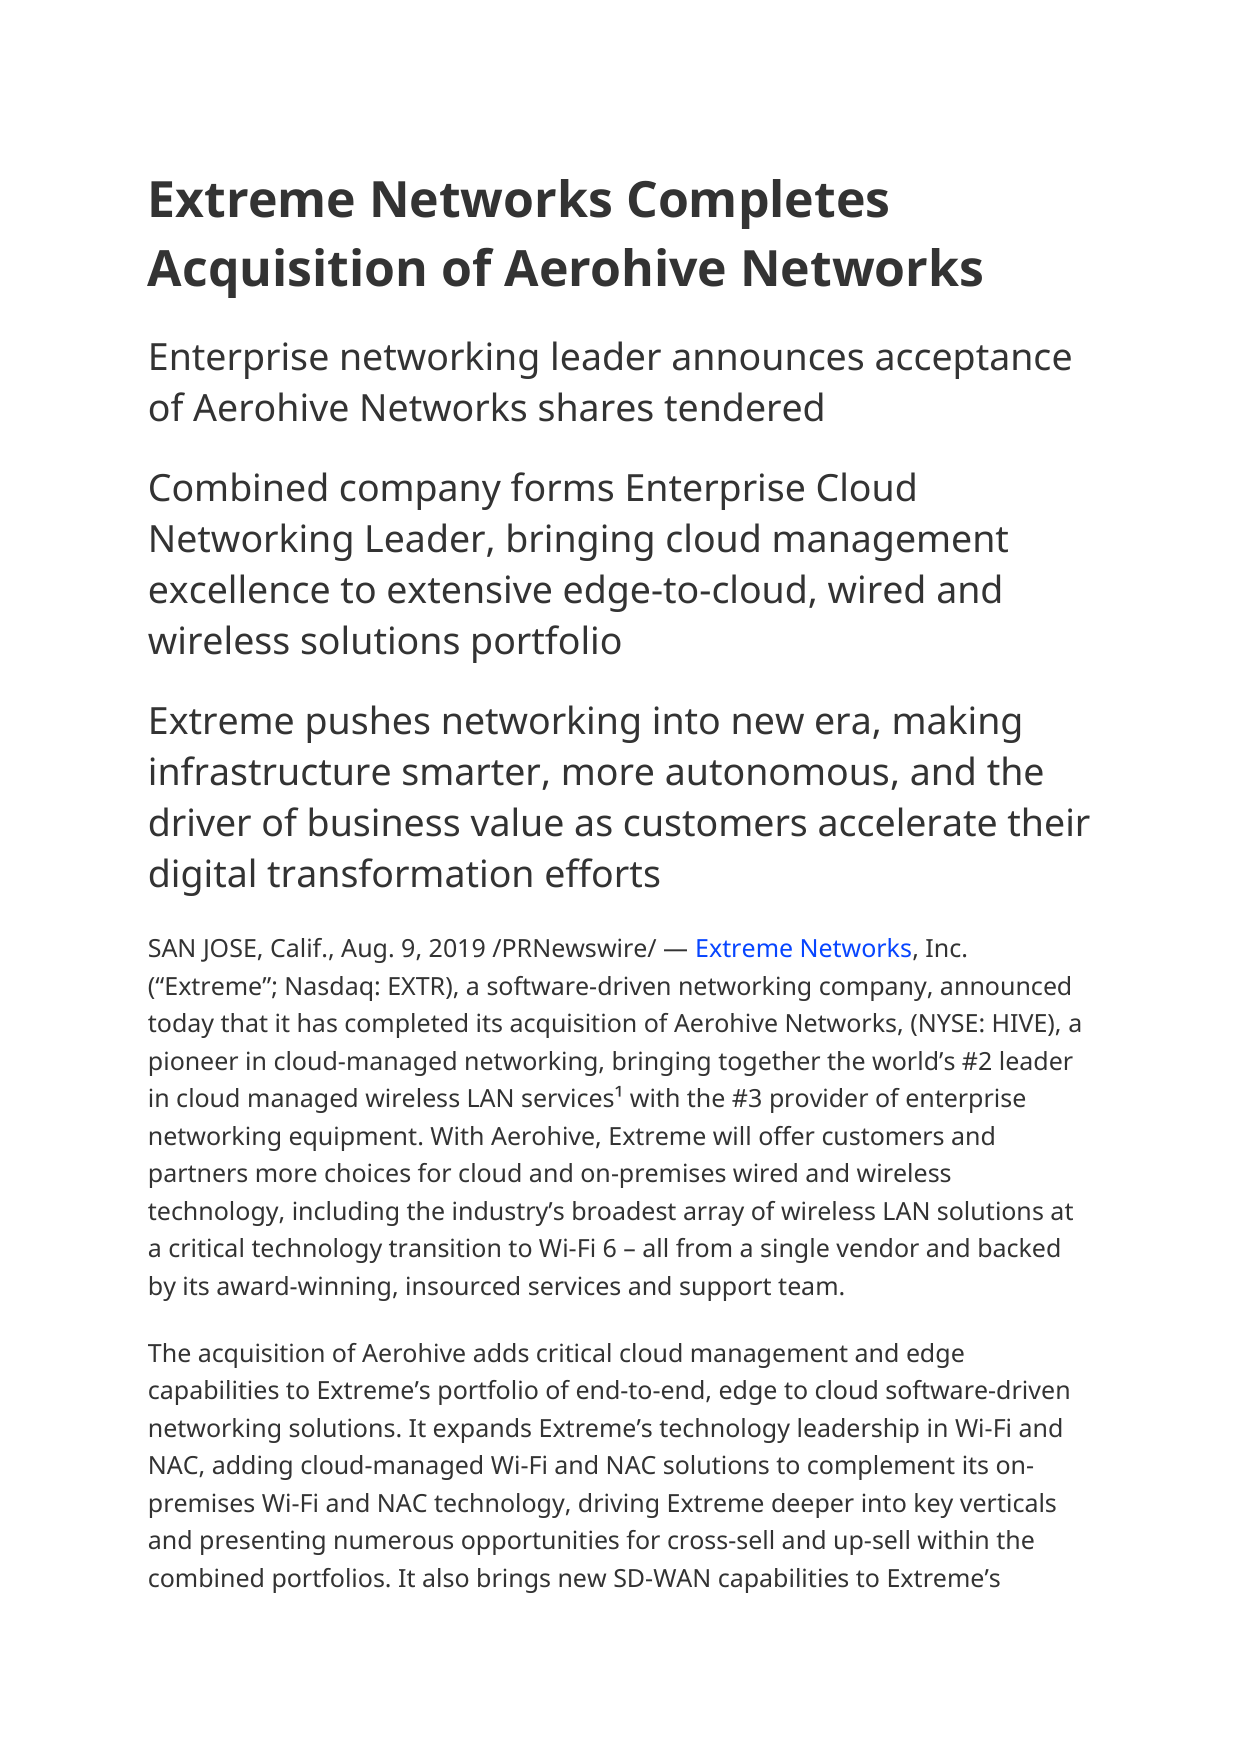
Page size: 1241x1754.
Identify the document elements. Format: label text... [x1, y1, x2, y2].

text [148, 1332, 1093, 1594]
text Enterprise networking leader announces acceptance of Aerohive Networks shares tendered [148, 330, 1093, 432]
text Extreme pushes networking into new era, making infrastructure smarter, more autonomous, and the driver of business value as customers accelerate their digital transformation efforts [148, 694, 1093, 898]
text SAN JOSE, Calif., Aug. 9, 2019 /PRNewswire/ — Extreme Networks, Inc. (“Extreme”; Nasdaq: EXTR), a software-driven networking company, announced today that it has completed its acquisition of Aerohive Networks, (NYSE: HIVE), a pioneer in cloud-managed networking, bringing together the world’s #2 leader in cloud managed wireless LAN services¹ with the #3 provider of enterprise networking equipment. With Aerohive, Extreme will offer customers and partners more choices for cloud and on-premises wired and wireless technology, including the industry’s broadest array of wireless LAN solutions at a critical technology transition to Wi-Fi 6 – all from a single vendor and backed by its award-winning, insourced services and support team. [148, 928, 1093, 1303]
text Combined company forms Enterprise Cloud Networking Leader, bringing cloud management excellence to extensive edge-to-cloud, wired and wireless solutions portfolio [148, 461, 1093, 665]
text Extreme Networks Completes Acquisition of Aerohive Networks [148, 164, 1093, 301]
